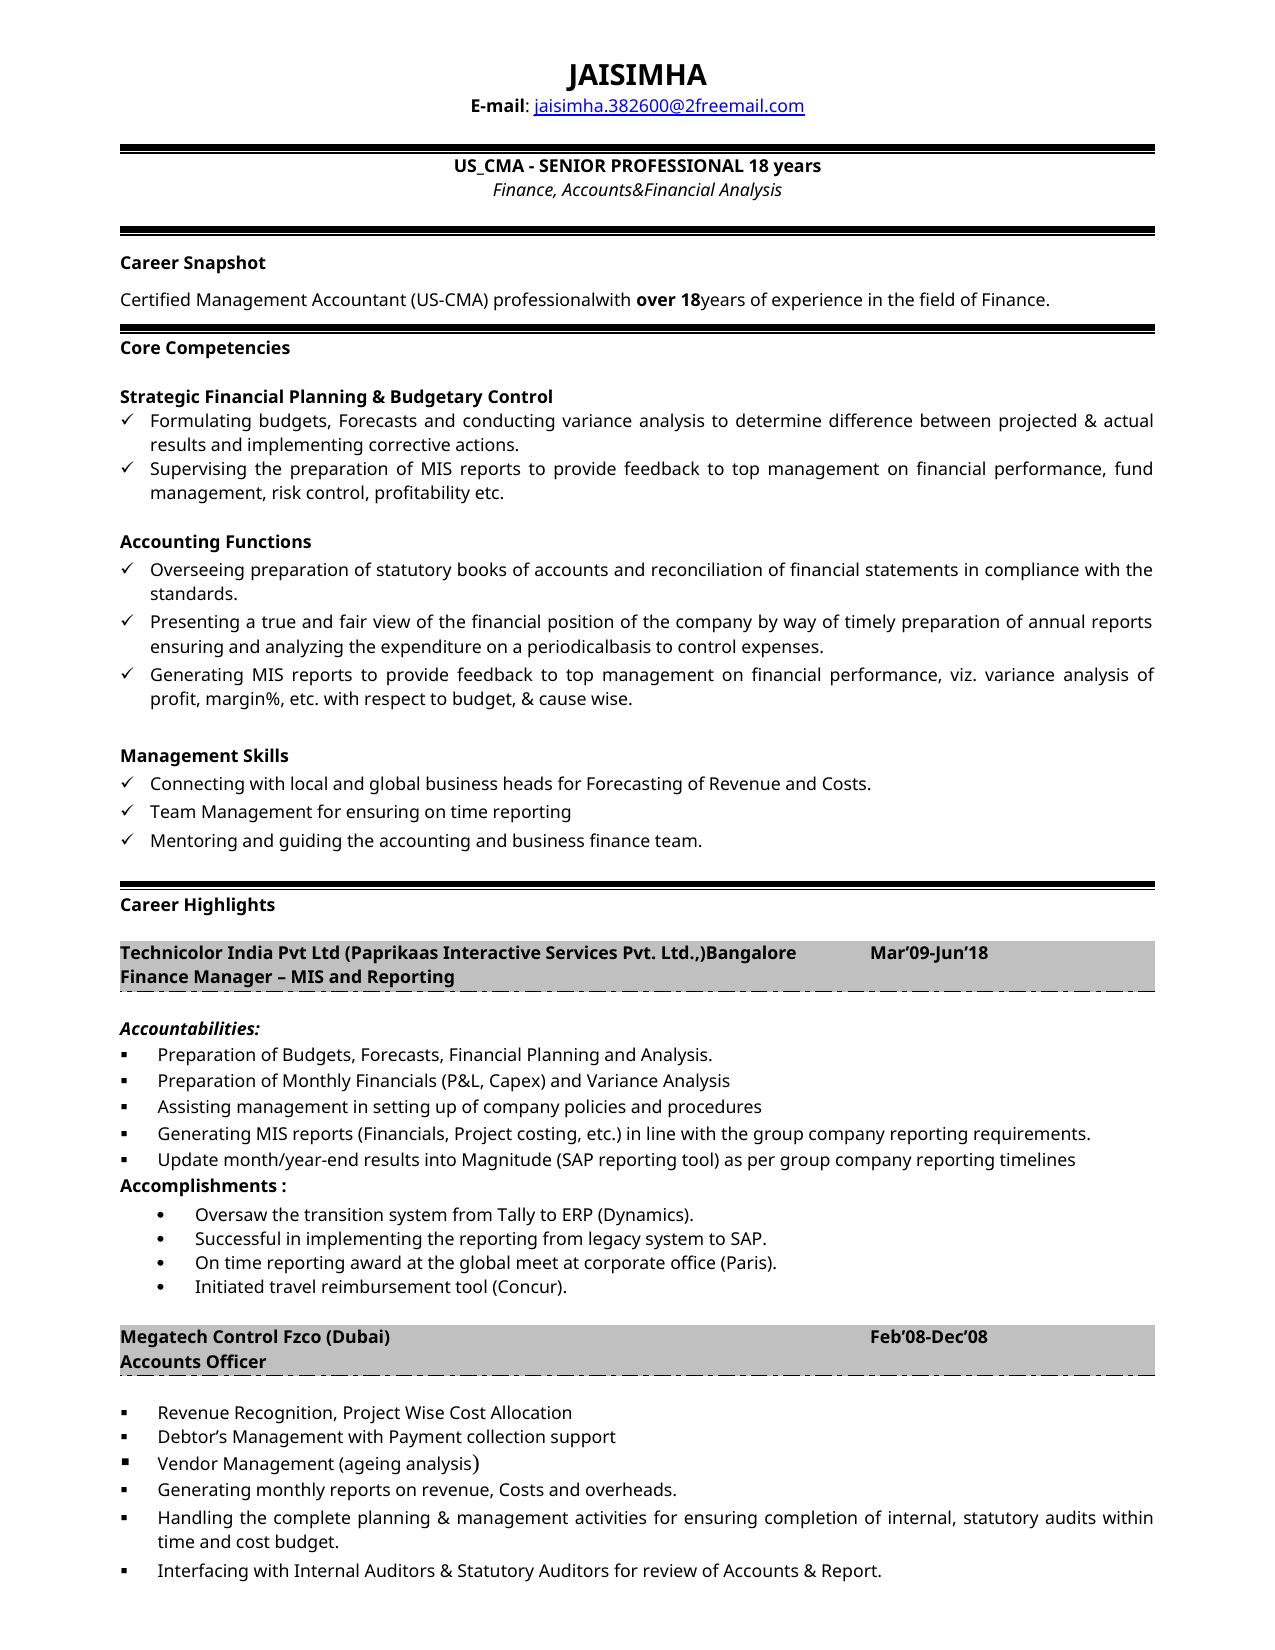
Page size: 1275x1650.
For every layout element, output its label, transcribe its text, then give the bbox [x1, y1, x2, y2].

list Mentoring and guiding the accounting and business finance team. [120, 828, 1155, 852]
text Finance, Accounts&Financial Analysis [120, 178, 1155, 202]
text Career Highlights [120, 890, 1155, 916]
text Career Snapshot [120, 236, 1155, 274]
text Accounts Officer [120, 1349, 1155, 1376]
list Update month/year-end results into Magnitude (SAP reporting tool) as per group company reporting timelines [120, 1147, 1155, 1172]
list Vendor Management (ageing analysis) [120, 1449, 1155, 1475]
text Core Competencies [120, 334, 1155, 384]
list Preparation of Monthly Financials (P&L, Capex) and Variance Analysis [120, 1069, 1155, 1093]
list Overseeing preparation of statutory books of accounts and reconciliation of financial statements in compliance with the standards. [120, 557, 1155, 606]
list Connecting with local and global business heads for Forecasting of Revenue and Costs. [120, 772, 1155, 796]
text Finance Manager – MIS and Reporting [120, 965, 1155, 992]
text E-mail: jaisimha.382600@2freemail.com [120, 94, 1155, 118]
text Megatech Control Fzco (Dubai) Feb’08-Dec’08 [120, 1325, 1155, 1349]
list Preparation of Budgets, Forecasts, Financial Planning and Analysis. [120, 1042, 1155, 1067]
list On time reporting award at the global meet at corporate office (Paris). [157, 1250, 1155, 1274]
text Certified Management Accountant (US-CMA) professionalwith over 18years of experience in the field of Finance. [120, 287, 1155, 312]
list Initiated travel reimbursement tool (Concur). [157, 1274, 1155, 1299]
text Accounting Functions [120, 529, 1155, 553]
list Debtor’s Management with Payment collection support [120, 1425, 1155, 1449]
text JAISIMHA [120, 54, 1155, 94]
list Interfacing with Internal Auditors & Statutory Auditors for review of Accounts & Report. [120, 1558, 1155, 1582]
list Successful in implementing the reporting from legacy system to SAP. [157, 1226, 1155, 1250]
list Assisting management in setting up of company policies and procedures [120, 1095, 1155, 1119]
text Management Skills [120, 743, 1155, 767]
text Strategic Financial Planning & Budgetary Control [120, 384, 1155, 408]
text Accountabilities: [120, 1016, 1155, 1040]
list Handling the complete planning & management activities for ensuring completion of internal, statutory audits within time and cost budget. [120, 1506, 1155, 1554]
list Oversaw the transition system from Tally to ERP (Dynamics). [157, 1202, 1155, 1226]
list Generating monthly reports on revenue, Costs and overheads. [120, 1477, 1155, 1502]
list Revenue Recognition, Project Wise Cost Allocation [120, 1401, 1155, 1425]
list Presenting a true and fair view of the financial position of the company by way of timely preparation of annual reports ensuring and analyzing the expenditure on a periodicalbasis to control expenses. [120, 610, 1155, 658]
list Formulating budgets, Forecasts and conducting variance analysis to determine difference between projected & actual results and implementing corrective actions. [120, 408, 1155, 457]
list Supervising the preparation of MIS reports to provide feedback to top management on financial performance, fund management, risk control, profitability etc. [120, 457, 1155, 505]
list Team Management for ensuring on time reporting [120, 800, 1155, 824]
text Accomplishments : [120, 1174, 1155, 1198]
text Technicolor India Pvt Ltd (Paprikaas Interactive Services Pvt. Ltd.,)Bangalore Mar’09-Jun’18 [120, 941, 1155, 965]
text US_CMA - SENIOR PROFESSIONAL 18 years [120, 154, 1155, 178]
list Generating MIS reports to provide feedback to top management on financial performance, viz. variance analysis of profit, margin%, etc. with respect to budget, & cause wise. [120, 662, 1155, 711]
list Generating MIS reports (Financials, Project costing, etc.) in line with the group company reporting requirements. [120, 1121, 1155, 1145]
